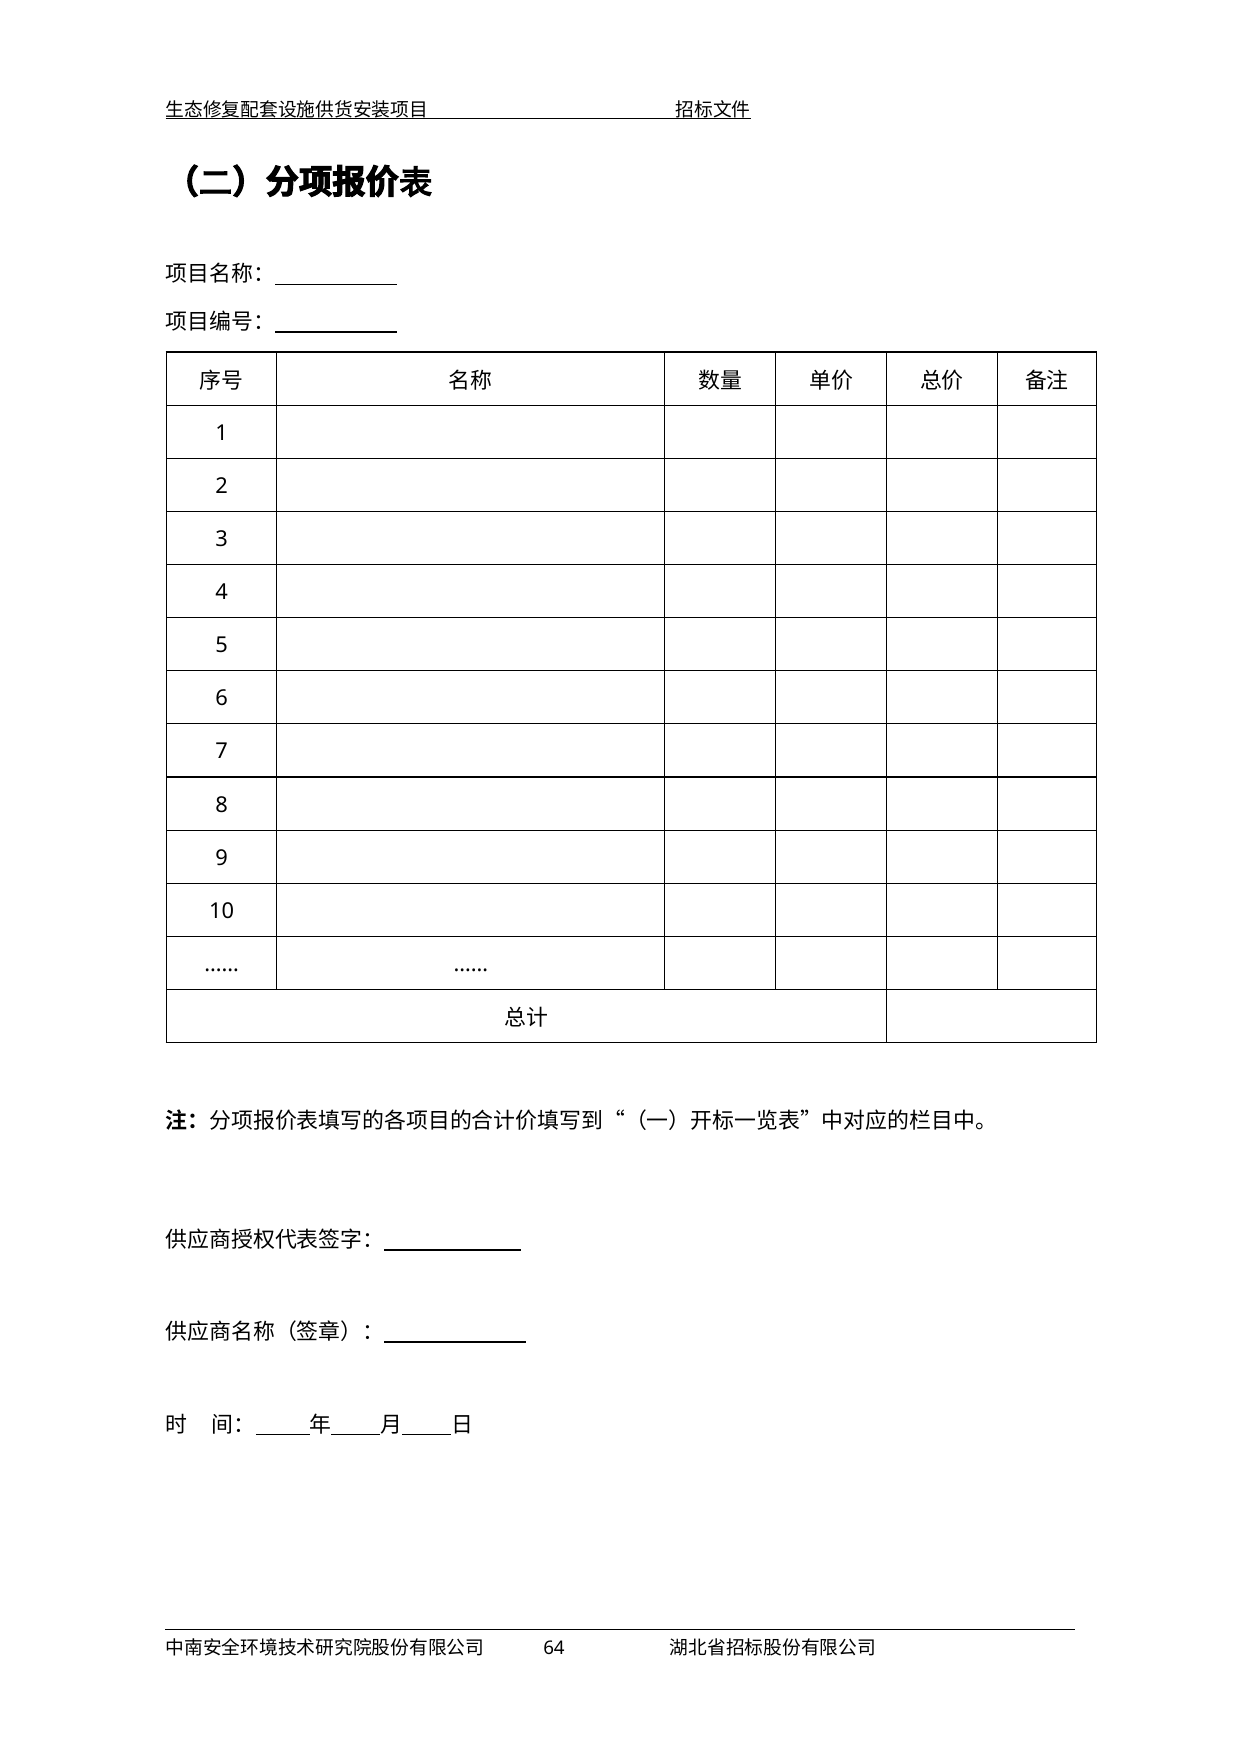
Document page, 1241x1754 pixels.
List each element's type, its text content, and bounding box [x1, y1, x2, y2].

table_cell 9 [167, 831, 276, 883]
table_cell [776, 512, 886, 564]
table_cell [665, 884, 775, 936]
table_cell 6 [167, 671, 276, 723]
table_cell [665, 831, 775, 883]
table_cell [887, 724, 997, 776]
table_cell 7 [167, 724, 276, 776]
table_cell [998, 831, 1096, 883]
table_cell [277, 671, 664, 723]
table_cell [277, 884, 664, 936]
table_cell [998, 671, 1096, 723]
table_cell [665, 937, 775, 989]
table_cell [776, 778, 886, 829]
table_cell 5 [167, 618, 276, 670]
table_cell 3 [167, 512, 276, 564]
text 供应商名称（签章）： [165, 1314, 1075, 1346]
table_cell [277, 406, 664, 458]
table_cell [887, 990, 1096, 1042]
text 注：分项报价表填写的各项目的合计价填写到“（一）开标一览表”中对应的栏目中。 [165, 1103, 1075, 1134]
table_cell [998, 884, 1096, 936]
table_cell [776, 618, 886, 670]
table_cell [998, 512, 1096, 564]
table_cell [998, 937, 1096, 989]
table_header 名称 [277, 353, 664, 404]
text 项目名称： [165, 256, 1075, 288]
table_cell [665, 565, 775, 617]
table_cell [998, 459, 1096, 511]
table_cell [277, 565, 664, 617]
table_cell [776, 831, 886, 883]
table_header 总价 [887, 353, 997, 404]
table_cell 4 [167, 565, 276, 617]
table_cell [887, 565, 997, 617]
table_cell [998, 406, 1096, 458]
table_cell [887, 778, 997, 829]
table_cell [277, 831, 664, 883]
table_cell [887, 884, 997, 936]
table_cell [277, 778, 664, 829]
table_cell …… [167, 937, 276, 989]
text 供应商授权代表签字： [165, 1222, 1075, 1254]
table_cell [887, 459, 997, 511]
table_cell [887, 406, 997, 458]
table_header 数量 [665, 353, 775, 404]
table_cell [998, 618, 1096, 670]
table_cell [887, 618, 997, 670]
table_cell [277, 512, 664, 564]
table_header 单价 [776, 353, 886, 404]
table_cell [277, 618, 664, 670]
table_cell [776, 937, 886, 989]
table_header 备注 [998, 353, 1096, 404]
table_cell [776, 565, 886, 617]
table_cell [887, 937, 997, 989]
table_cell 总计 [167, 990, 886, 1042]
table_cell [776, 671, 886, 723]
table_cell [277, 459, 664, 511]
table_cell [665, 512, 775, 564]
table_cell [998, 778, 1096, 829]
table_cell …… [277, 937, 664, 989]
table_cell 2 [167, 459, 276, 511]
table_cell [277, 724, 664, 776]
table_cell [665, 406, 775, 458]
table_cell [665, 671, 775, 723]
table_cell [665, 618, 775, 670]
table_cell [776, 406, 886, 458]
table_cell 10 [167, 884, 276, 936]
table_cell [776, 884, 886, 936]
table_cell [998, 724, 1096, 776]
table_cell [887, 512, 997, 564]
table_cell 8 [167, 778, 276, 829]
table_cell [665, 724, 775, 776]
table_cell [665, 778, 775, 829]
table_cell [665, 459, 775, 511]
table_header 序号 [167, 353, 276, 404]
table_cell [776, 724, 886, 776]
table_cell 1 [167, 406, 276, 458]
table_cell [998, 565, 1096, 617]
text 时 间： 年 月 日 [165, 1407, 1075, 1438]
subtitle （二）分项报价表 [165, 160, 1075, 198]
text 项目编号： [165, 304, 1075, 336]
table_cell [887, 671, 997, 723]
table_cell [887, 831, 997, 883]
table_cell [776, 459, 886, 511]
